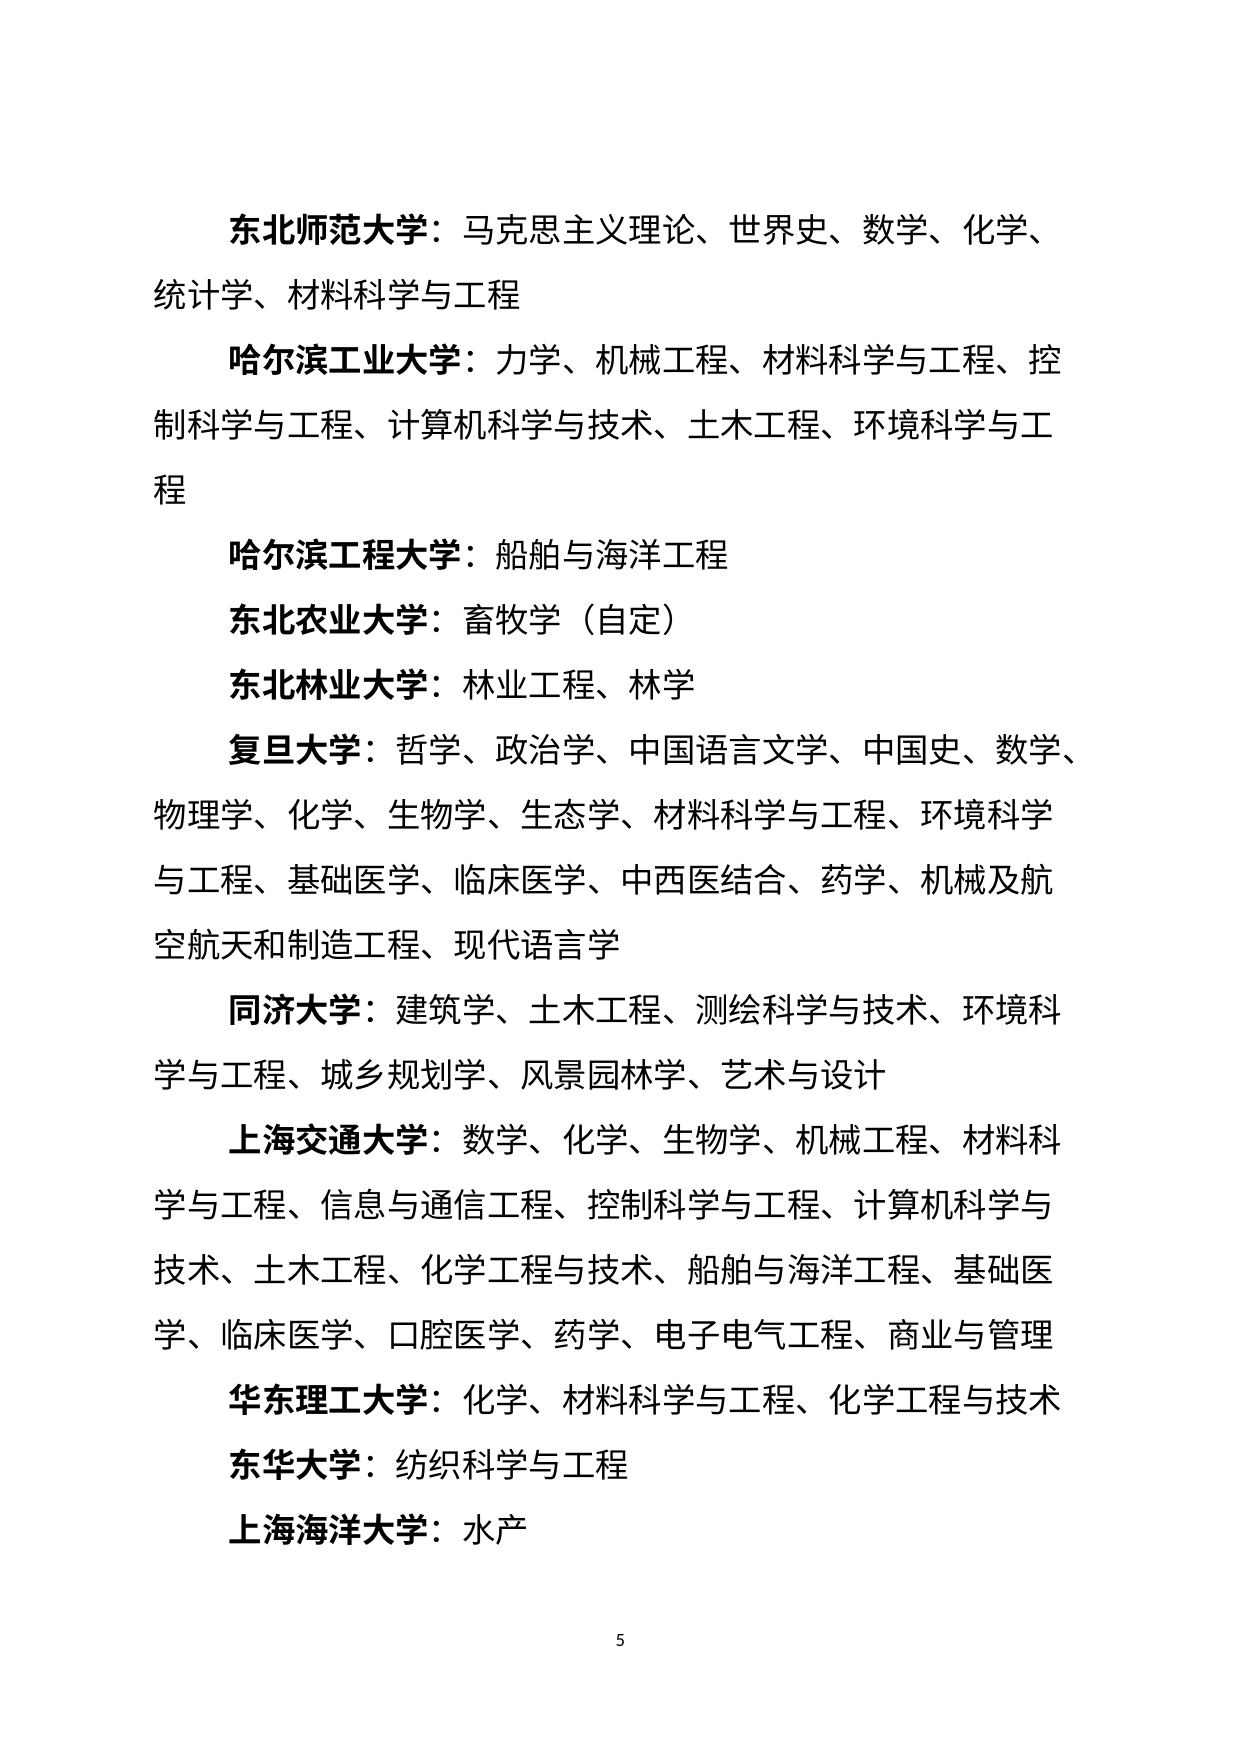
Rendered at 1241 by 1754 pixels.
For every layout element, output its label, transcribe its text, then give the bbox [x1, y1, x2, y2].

text 上海交通大学：数学、化学、生物学、机械工程、材料科学与工程、信息与通信工程、控制科学与工程、计算机科学与技术、土木工程、化学工程与技术、船舶与海洋工程、基础医学、临床医学、口腔医学、药学、电子电气工程、商业与管理 [153, 1106, 1087, 1366]
text 哈尔滨工程大学：船舶与海洋工程 [153, 521, 1087, 586]
text 东北师范大学：马克思主义理论、世界史、数学、化学、统计学、材料科学与工程 [153, 196, 1087, 326]
text 东北农业大学：畜牧学（自定） [153, 586, 1087, 651]
text 东华大学：纺织科学与工程 [153, 1431, 1087, 1496]
text 同济大学：建筑学、土木工程、测绘科学与技术、环境科学与工程、城乡规划学、风景园林学、艺术与设计 [153, 976, 1087, 1106]
text 上海海洋大学：水产 [153, 1496, 1087, 1561]
text 哈尔滨工业大学：力学、机械工程、材料科学与工程、控制科学与工程、计算机科学与技术、土木工程、环境科学与工程 [153, 326, 1087, 521]
text 复旦大学：哲学、政治学、中国语言文学、中国史、数学、物理学、化学、生物学、生态学、材料科学与工程、环境科学与工程、基础医学、临床医学、中西医结合、药学、机械及航空航天和制造工程、现代语言学 [153, 716, 1087, 976]
text 东北林业大学：林业工程、林学 [153, 651, 1087, 716]
text 华东理工大学：化学、材料科学与工程、化学工程与技术 [153, 1366, 1087, 1431]
